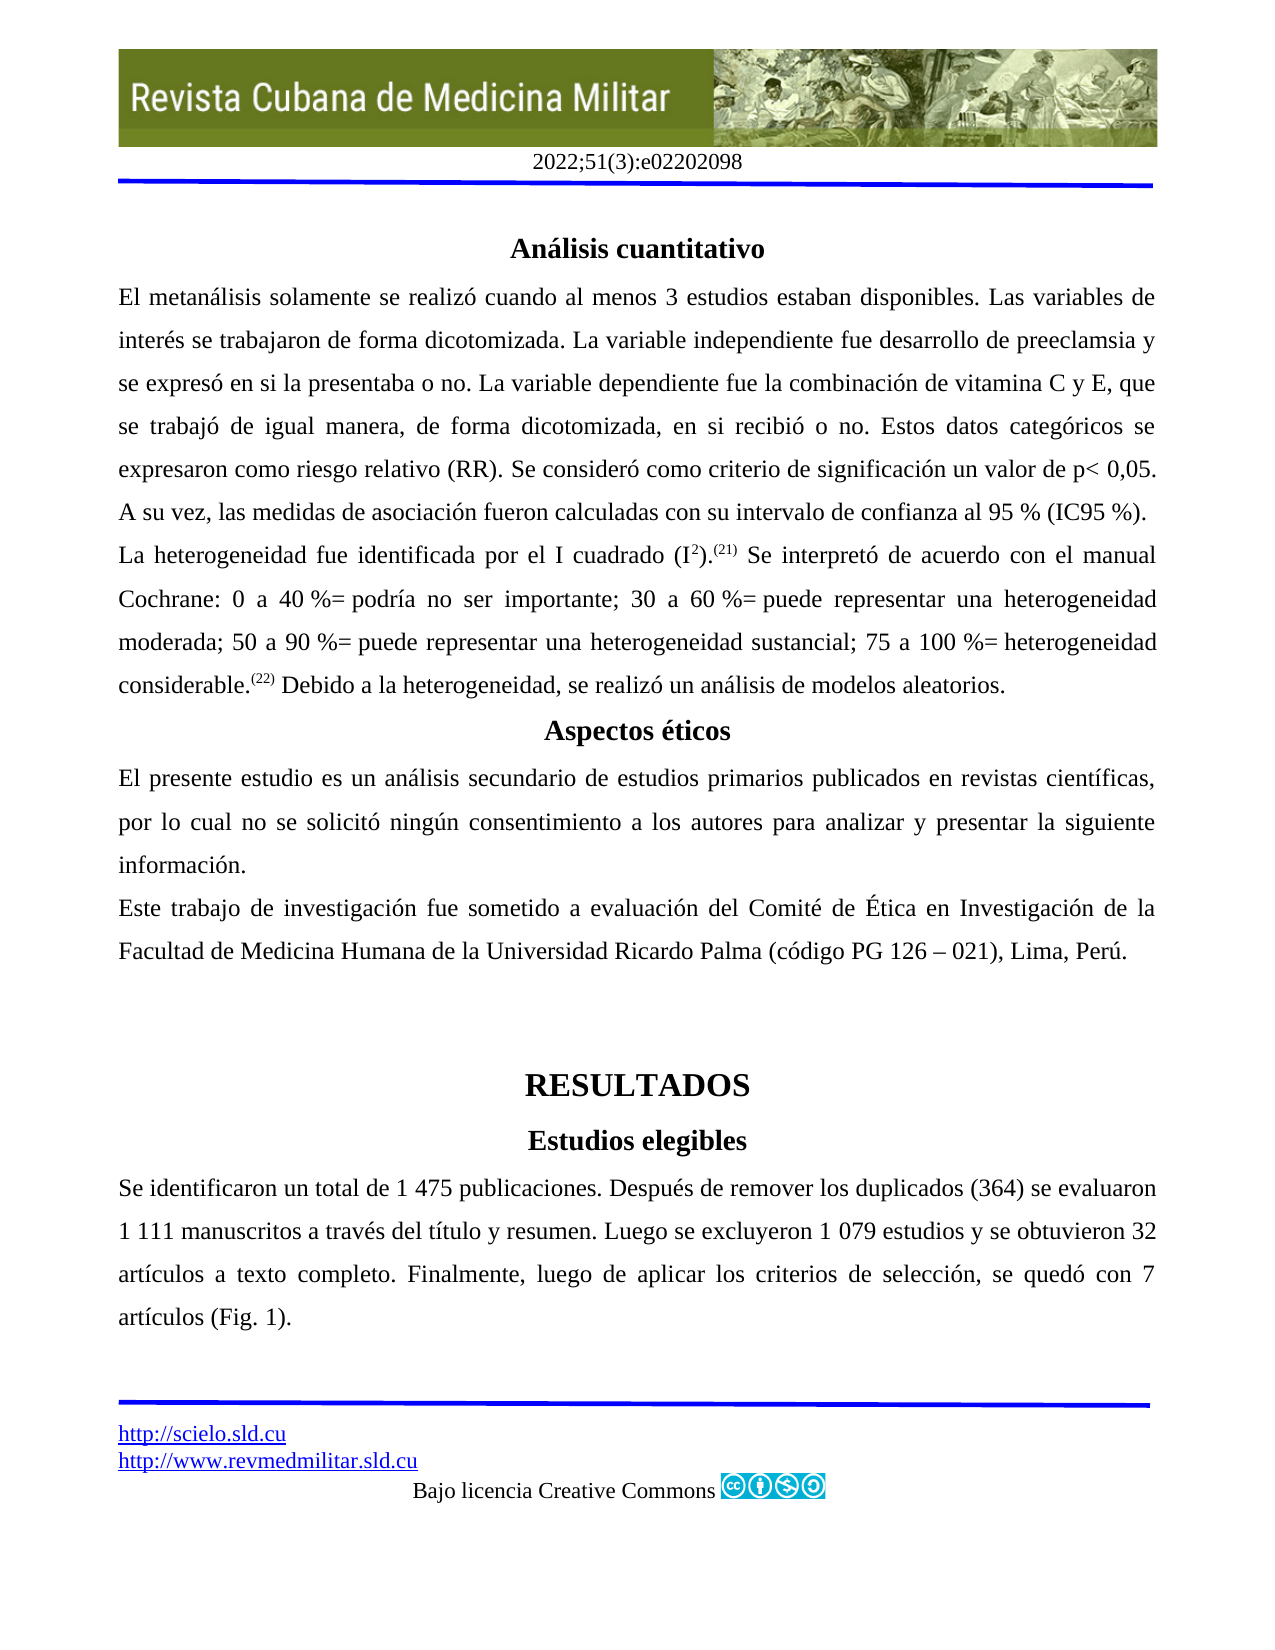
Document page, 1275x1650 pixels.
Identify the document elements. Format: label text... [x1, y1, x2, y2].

text La heterogeneidad fue identificada por el I cuadrado (I2).(21) Se interpretó de acuerdo con el manual Cochrane: 0 a 40 %= podría no ser importante; 30 a 60 %= puede representar una heterogeneidad moderada; 50 a 90 %= puede representar una heterogeneidad sustancial; 75 a 100 %= heterogeneidad considerable.(22) Debido a la heterogeneidad, se realizó un análisis de modelos aleatorios. [118, 541, 1157, 699]
text RESULTADOS [118, 1065, 1157, 1104]
text Aspectos éticos [118, 713, 1157, 747]
text El presente estudio es un análisis secundario de estudios primarios publicados en revistas científicas, por lo cual no se solicitó ningún consentimiento a los autores para analizar y presentar la siguiente información. [118, 763, 1157, 878]
text Este trabajo de investigación fue sometido a evaluación del Comité de Ética en Investigación de la Facultad de Medicina Humana de la Universidad Ricardo Palma (código PG 126 – 021), Lima, Perú. [118, 893, 1157, 965]
text Estudios elegibles [118, 1123, 1157, 1156]
text Se identificaron un total de 1 475 publicaciones. Después de remover los duplicados (364) se evaluaron 1 111 manuscritos a través del título y resumen. Luego se excluyeron 1 079 estudios y se obtuvieron 32 artículos a texto completo. Finalmente, luego de aplicar los criterios de selección, se quedó con 7 artículos (Fig. 1). [118, 1173, 1157, 1331]
text El metanálisis solamente se realizó cuando al menos 3 estudios estaban disponibles. Las variables de interés se trabajaron de forma dicotomizada. La variable independiente fue desarrollo de preeclamsia y se expresó en si la presentaba o no. La variable dependiente fue la combinación de vitamina C y E, que se trabajó de igual manera, de forma dicotomizada, en si recibió o no. Estos datos categóricos se expresaron como riesgo relativo (RR). Se consideró como criterio de significación un valor de p< 0,05. A su vez, las medidas de asociación fueron calculadas con su intervalo de confianza al 95 % (IC95 %). [118, 282, 1157, 526]
text Análisis cuantitativo [118, 232, 1157, 265]
picture [720, 1473, 826, 1499]
picture [118, 49, 1158, 147]
